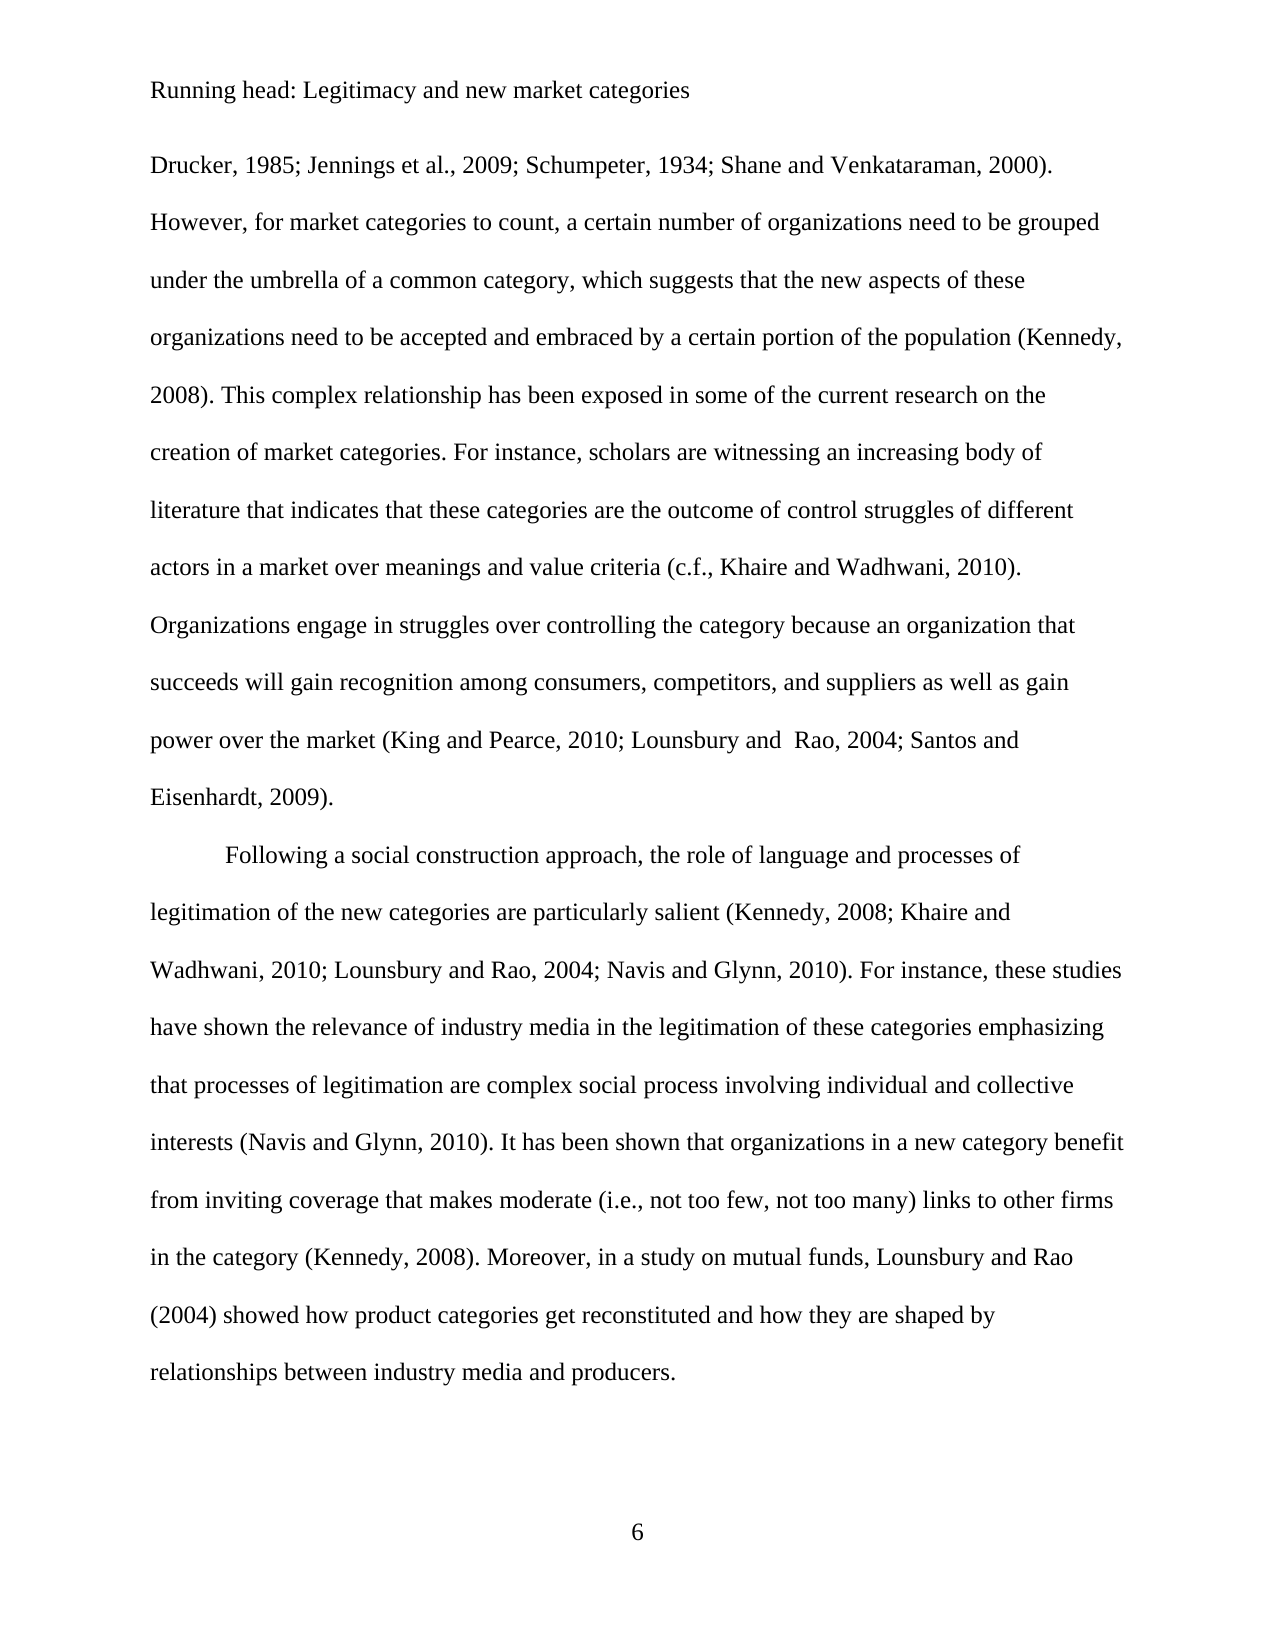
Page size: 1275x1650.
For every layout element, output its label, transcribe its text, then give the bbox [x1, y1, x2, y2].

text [150, 150, 1125, 811]
text Following a social construction approach, the role of language and processes of legitimation of the new categories are particularly salient (Kennedy, 2008; Khaire and Wadhwani, 2010; Lounsbury and Rao, 2004; Navis and Glynn, 2010). For instance, these studies have shown the relevance of industry media in the legitimation of these categories emphasizing that processes of legitimation are complex social process involving individual and collective interests (Navis and Glynn, 2010). It has been shown that organizations in a new category benefit from inviting coverage that makes moderate (i.e., not too few, not too many) links to other firms in the category (Kennedy, 2008). Moreover, in a study on mutual funds, Lounsbury and Rao (2004) showed how product categories get reconstituted and how they are shaped by relationships between industry media and producers. [150, 840, 1125, 1386]
